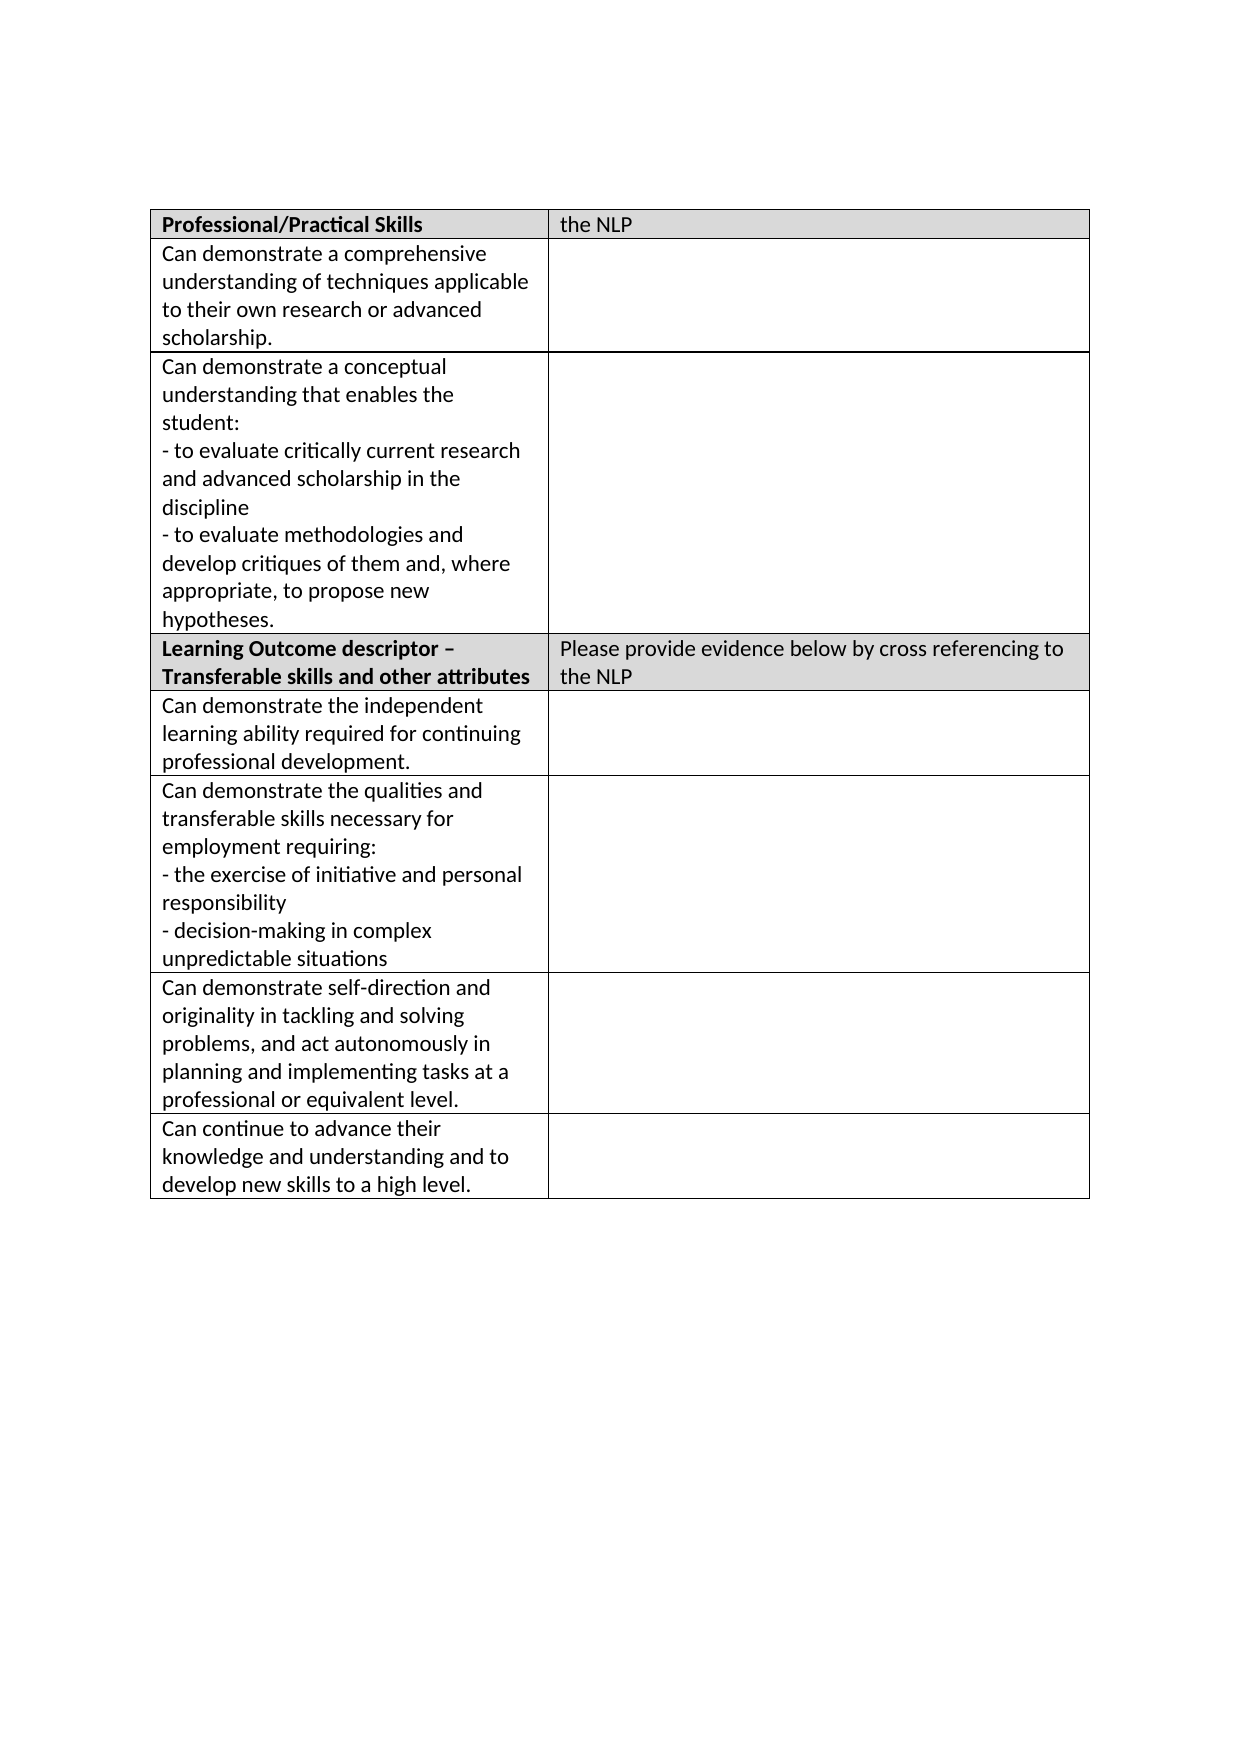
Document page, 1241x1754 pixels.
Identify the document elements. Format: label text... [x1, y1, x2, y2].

table_cell Can demonstrate the qualities and transferable skills necessary for employment requiring: - the exercise of initiative and personal responsibility - decision-making in complex unpredictable situations [151, 776, 548, 972]
table_cell [549, 776, 1089, 972]
table_cell Please provide evidence below by cross referencing to the NLP [549, 634, 1089, 690]
table_cell [549, 353, 1089, 633]
table_cell [549, 973, 1089, 1113]
table_cell [549, 239, 1089, 351]
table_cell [151, 210, 548, 238]
table_cell Can demonstrate a conceptual understanding that enables the student: - to evaluate critically current research and advanced scholarship in the discipline - to evaluate methodologies and develop critiques of them and, where appropriate, to propose new hypotheses. [151, 353, 548, 633]
table_cell Can demonstrate a comprehensive understanding of techniques applicable to their own research or advanced scholarship. [151, 239, 548, 351]
table_cell [549, 691, 1089, 775]
table_cell Can demonstrate self-direction and originality in tackling and solving problems, and act autonomously in planning and implementing tasks at a professional or equivalent level. [151, 973, 548, 1113]
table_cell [549, 210, 1089, 238]
table_cell Can demonstrate the independent learning ability required for continuing professional development. [151, 691, 548, 775]
table_cell [549, 1114, 1089, 1198]
table_cell Can continue to advance their knowledge and understanding and to develop new skills to a high level. [151, 1114, 548, 1198]
table_cell Learning Outcome descriptor – Transferable skills and other attributes [151, 634, 548, 690]
